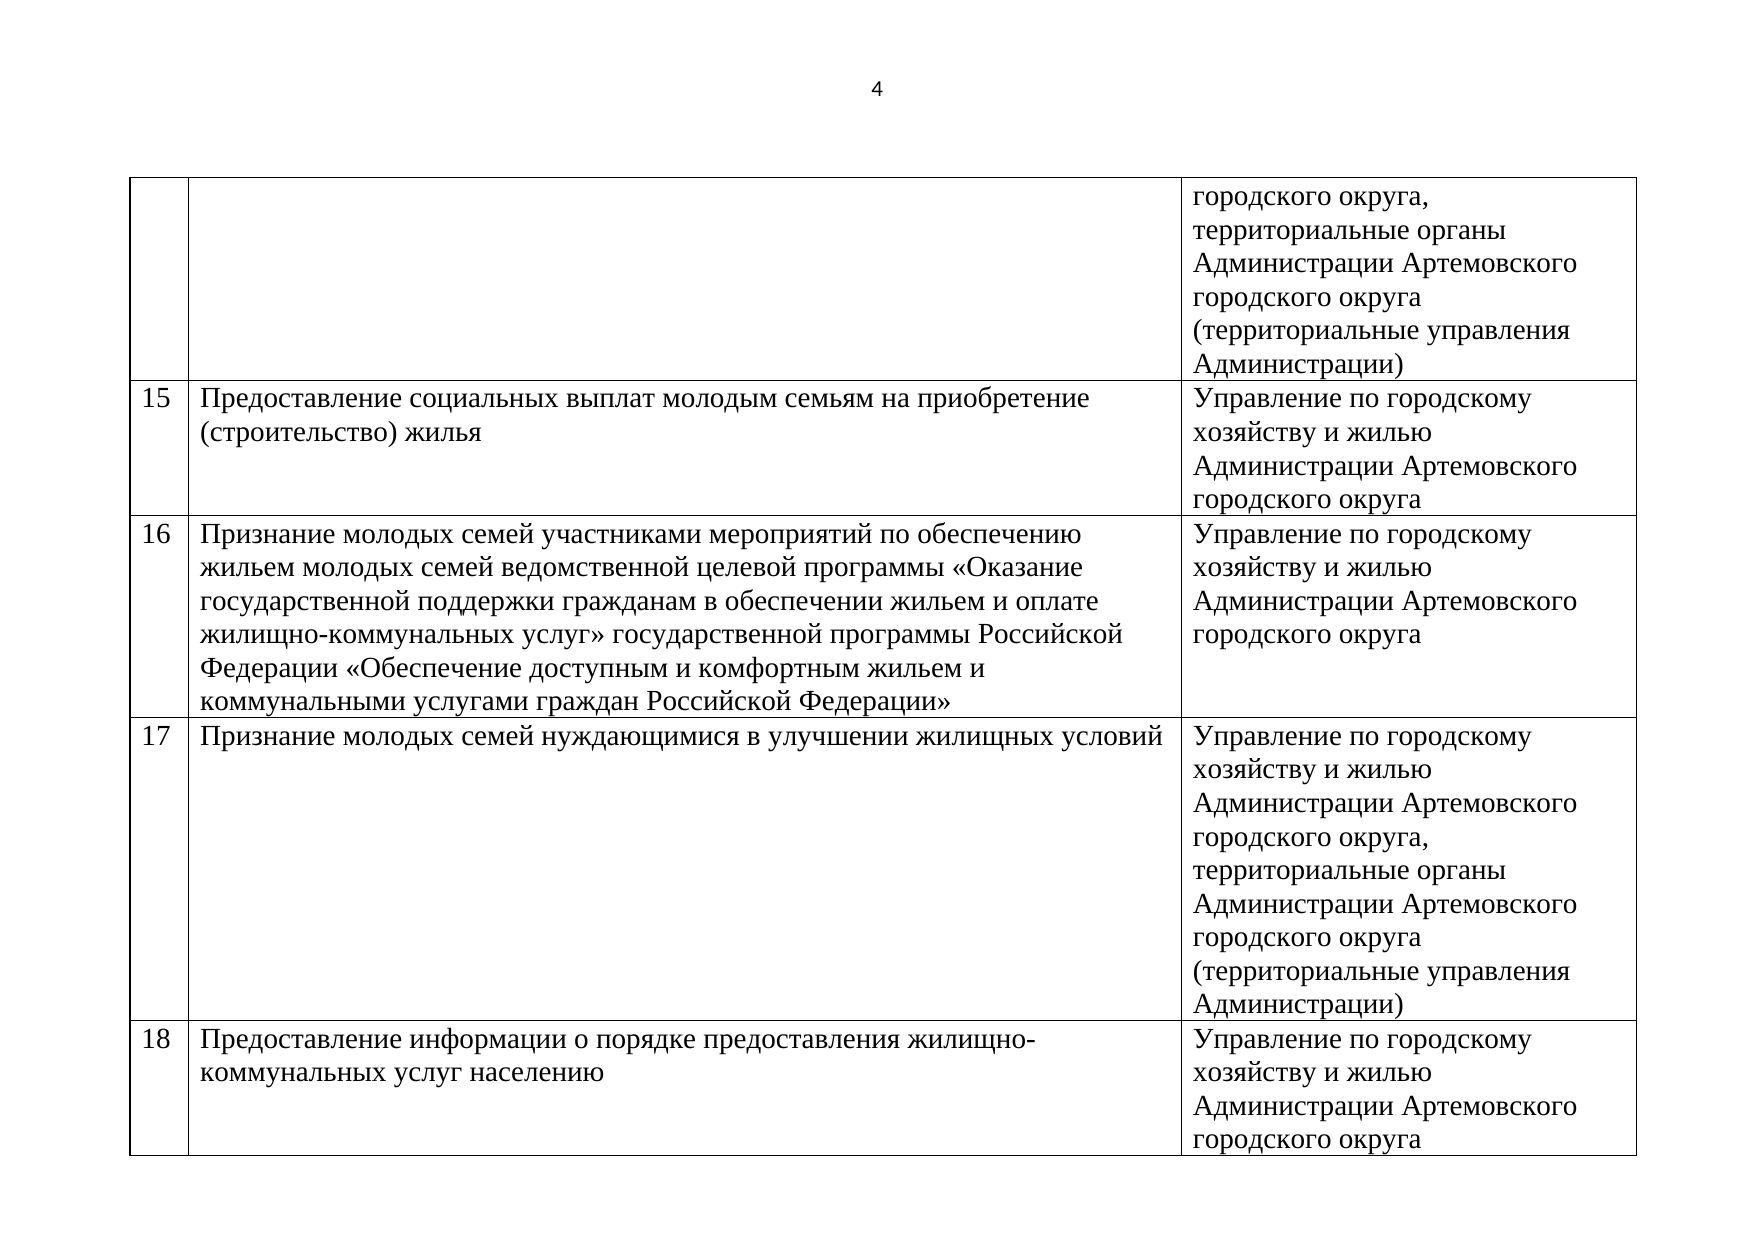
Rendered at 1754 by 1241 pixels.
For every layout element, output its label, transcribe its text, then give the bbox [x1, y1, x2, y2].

table_cell Управление по городскому хозяйству и жилью Администрации Артемовского городского округа [1182, 516, 1636, 717]
table_cell Признание молодых семей нуждающимися в улучшении жилищных условий [189, 718, 1181, 1020]
table_cell Предоставление социальных выплат молодым семьям на приобретение (строительство) жилья [189, 381, 1181, 515]
table_cell Признание молодых семей участниками мероприятий по обеспечению жильем молодых семей ведомственной целевой программы «Оказание государственной поддержки гражданам в обеспечении жильем и оплате жилищно-коммунальных услуг» государственной программы Российской Федерации «Обеспечение доступным и комфортным жильем и коммунальными услугами граждан Российской Федерации» [189, 516, 1181, 717]
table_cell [1182, 1021, 1636, 1155]
table_cell 16 [131, 516, 188, 717]
table_cell Предоставление информации о порядке предоставления жилищно-коммунальных услуг населению [189, 1021, 1181, 1155]
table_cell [189, 178, 1181, 379]
table_cell 14 [131, 178, 188, 379]
table_cell 17 [131, 718, 188, 1020]
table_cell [1182, 178, 1636, 379]
table_cell Управление по городскому хозяйству и жилью Администрации Артемовского городского округа [1182, 381, 1636, 515]
table_cell 15 [131, 381, 188, 515]
table_cell 18 [131, 1021, 188, 1155]
